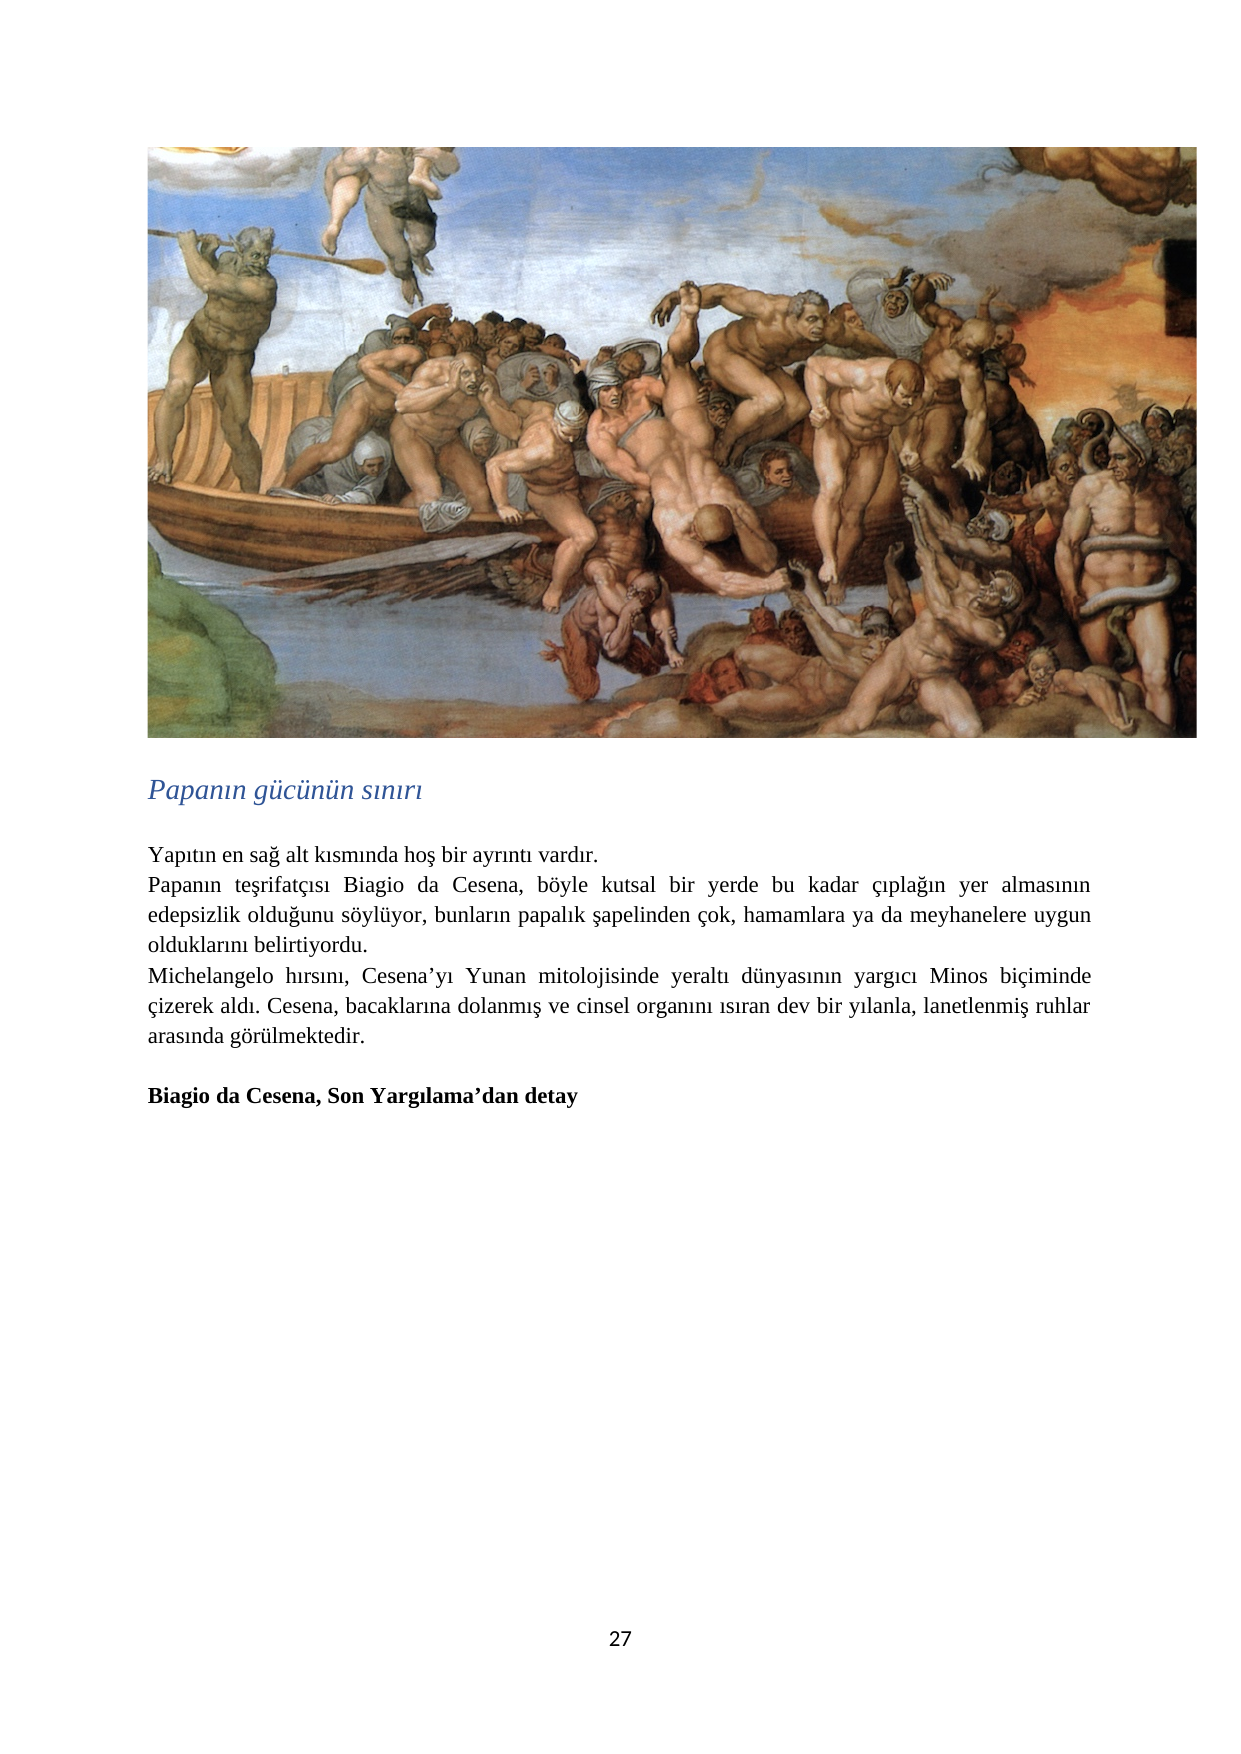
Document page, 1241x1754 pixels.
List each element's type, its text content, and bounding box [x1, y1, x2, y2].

text Michelangelo hırsını, Cesena’yı Yunan mitolojisinde yeraltı dünyasının yargıcı Minos biçiminde çizerek aldı. Cesena, bacaklarına dolanmış ve cinsel organını ısıran dev bir yılanla, lanetlenmiş ruhlar arasında görülmektedir. [148, 962, 1093, 1048]
picture [147, 147, 1197, 738]
text Papanın teşrifatçısı Biagio da Cesena, böyle kutsal bir yerde bu kadar çıplağın yer almasının edepsizlik olduğunu söylüyor, bunların papalık şapelinden çok, hamamlara ya da meyhanelere uygun olduklarını belirtiyordu. [148, 871, 1093, 958]
text Papanın gücünün sınırı [148, 772, 1093, 806]
text Biagio da Cesena, Son Yargılama’dan detay [148, 1082, 1093, 1109]
text Yapıtın en sağ alt kısmında hoş bir ayrıntı vardır. [148, 841, 1093, 867]
